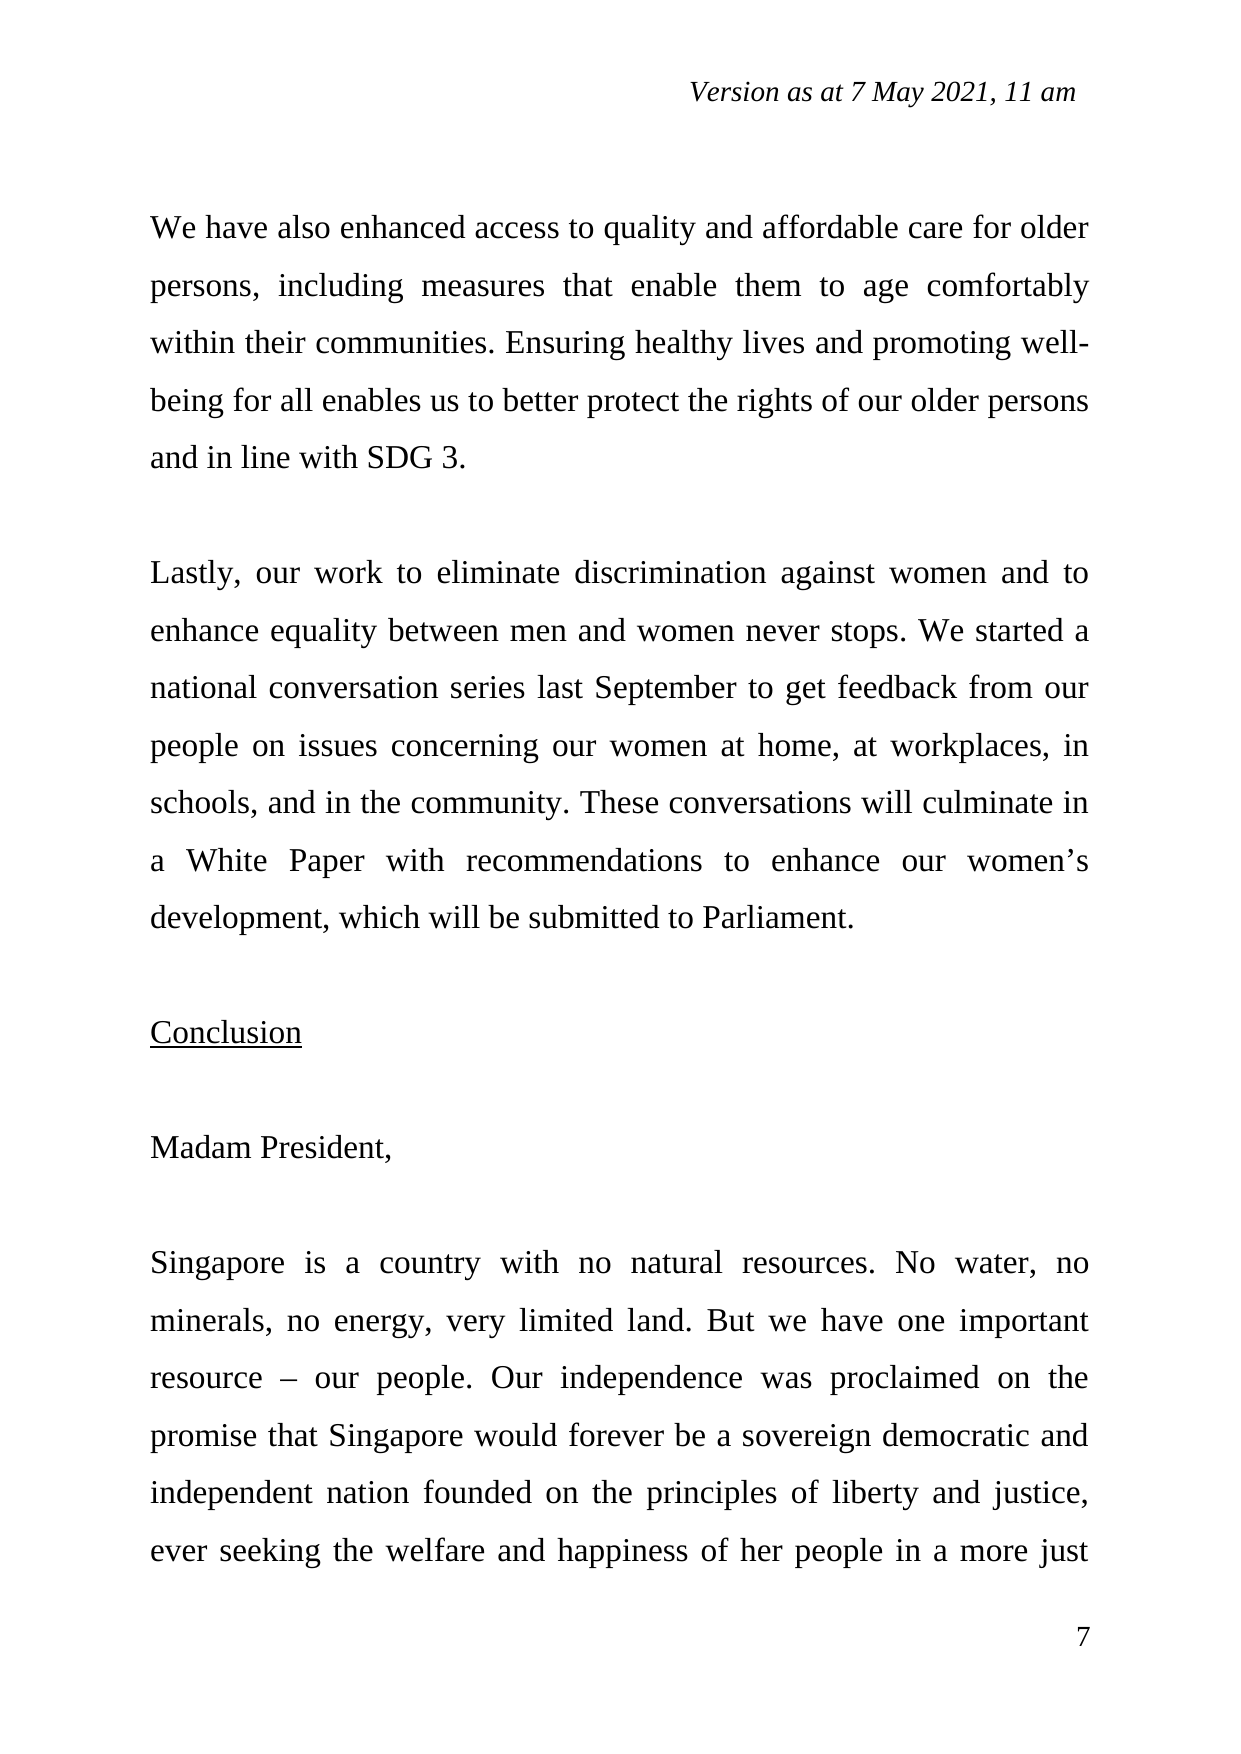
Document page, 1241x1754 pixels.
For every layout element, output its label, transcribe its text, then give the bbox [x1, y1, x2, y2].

text Madam President, [150, 1127, 1090, 1166]
text Lastly, our work to eliminate discrimination against women and to enhance equality between men and women never stops. We started a national conversation series last September to get feedback from our people on issues concerning our women at home, at workplaces, in schools, and in the community. These conversations will culminate in a White Paper with recommendations to enhance our women’s development, which will be submitted to Parliament. [150, 552, 1090, 936]
text Conclusion [150, 1012, 1090, 1051]
text We have also enhanced access to quality and affordable care for older persons, including measures that enable them to age comfortably within their communities. Ensuring healthy lives and promoting well-being for all enables us to better protect the rights of our older persons and in line with SDG 3. [150, 207, 1090, 476]
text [150, 1242, 1090, 1568]
